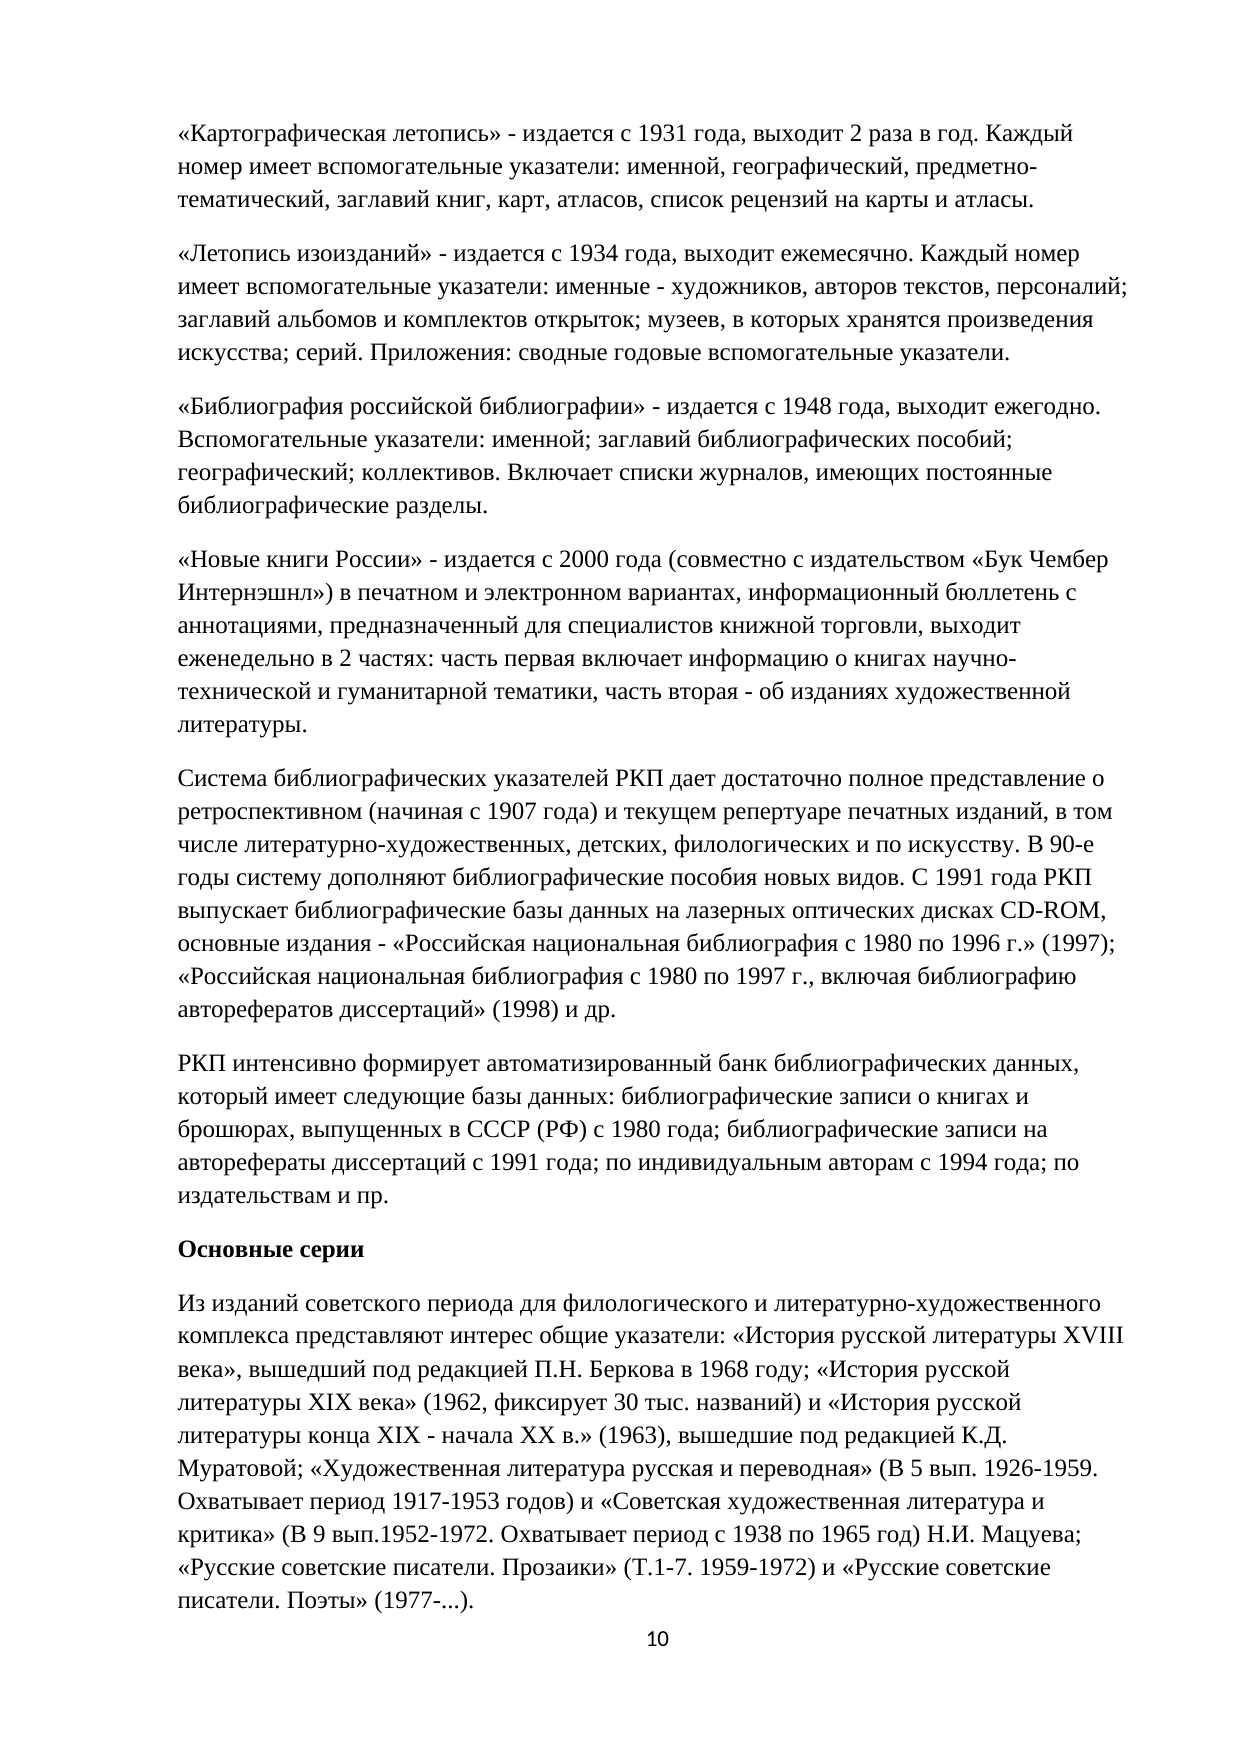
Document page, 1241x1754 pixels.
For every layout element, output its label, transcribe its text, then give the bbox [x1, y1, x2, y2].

text Система библиографических указателей РКП дает достаточно полное представление о ретроспективном (начиная с 1907 года) и текущем репертуаре печатных изданий, в том числе литературно-художественных, детских, филологических и по искусству. В 90-е годы систему дополняют библиографические пособия новых видов. С 1991 года РКП выпускает библиографические базы данных на лазерных оптических дисках CD-ROM, основные издания - «Российская национальная библиография с 1980 по 1996 г.» (1997); «Российская национальная библиография с 1980 по 1997 г., включая библиографию авторефератов диссертаций» (1998) и др. [177, 763, 1137, 1023]
text «Новые книги России» - издается с 2000 года (совместно с издательством «Бук Чембер Интернэшнл») в печатном и электронном вариантах, информационный бюллетень с аннотациями, предназначенный для специалистов книжной торговли, выходит еженедельно в 2 частях: часть первая включает информацию о книгах научно-технической и гуманитарной тематики, часть вторая - об изданиях художественной литературы. [177, 544, 1137, 738]
text «Библиография российской библиографии» - издается с 1948 года, выходит ежегодно. Вспомогательные указатели: именной; заглавий библиографических пособий; географический; коллективов. Включает списки журналов, имеющих постоянные библиографические разделы. [177, 391, 1137, 519]
text РКП интенсивно формирует автоматизированный банк библиографических данных, который имеет следующие базы данных: библиографические записи о книгах и брошюрах, выпущенных в СССР (РФ) с 1980 года; библиографические записи на авторефераты диссертаций с 1991 года; по индивидуальным авторам с 1994 года; по издательствам и пр. [177, 1048, 1137, 1209]
text Из изданий советского периода для филологического и литературно-художественного комплекса представляют интерес общие указатели: «История русской литературы ХVIII века», вышедший под редакцией П.Н. Беркова в 1968 году; «История русской литературы ХIХ века» (1962, фиксирует 30 тыс. названий) и «История русской литературы конца ХIХ - начала ХХ в.» (1963), вышедшие под редакцией К.Д. Муратовой; «Художественная литература русская и переводная» (В 5 вып. 1926-1959. Охватывает период 1917-1953 годов) и «Советская художественная литература и критика» (В 9 вып.1952-1972. Охватывает период с 1938 по 1965 год) Н.И. Мацуева; «Русские советские писатели. Прозаики» (Т.1-7. 1959-1972) и «Русские советские писатели. Поэты» (1977-...). [177, 1288, 1137, 1613]
text «Картографическая летопись» - издается с 1931 года, выходит 2 раза в год. Каждый номер имеет вспомогательные указатели: именной, географический, предметно-тематический, заглавий книг, карт, атласов, список рецензий на карты и атласы. [177, 118, 1137, 213]
text Основные серии [177, 1234, 1137, 1262]
text «Летопись изоизданий» - издается с 1934 года, выходит ежемесячно. Каждый номер имеет вспомогательные указатели: именные - художников, авторов текстов, персоналий; заглавий альбомов и комплектов открыток; музеев, в которых хранятся произведения искусства; серий. Приложения: сводные годовые вспомогательные указатели. [177, 238, 1137, 366]
